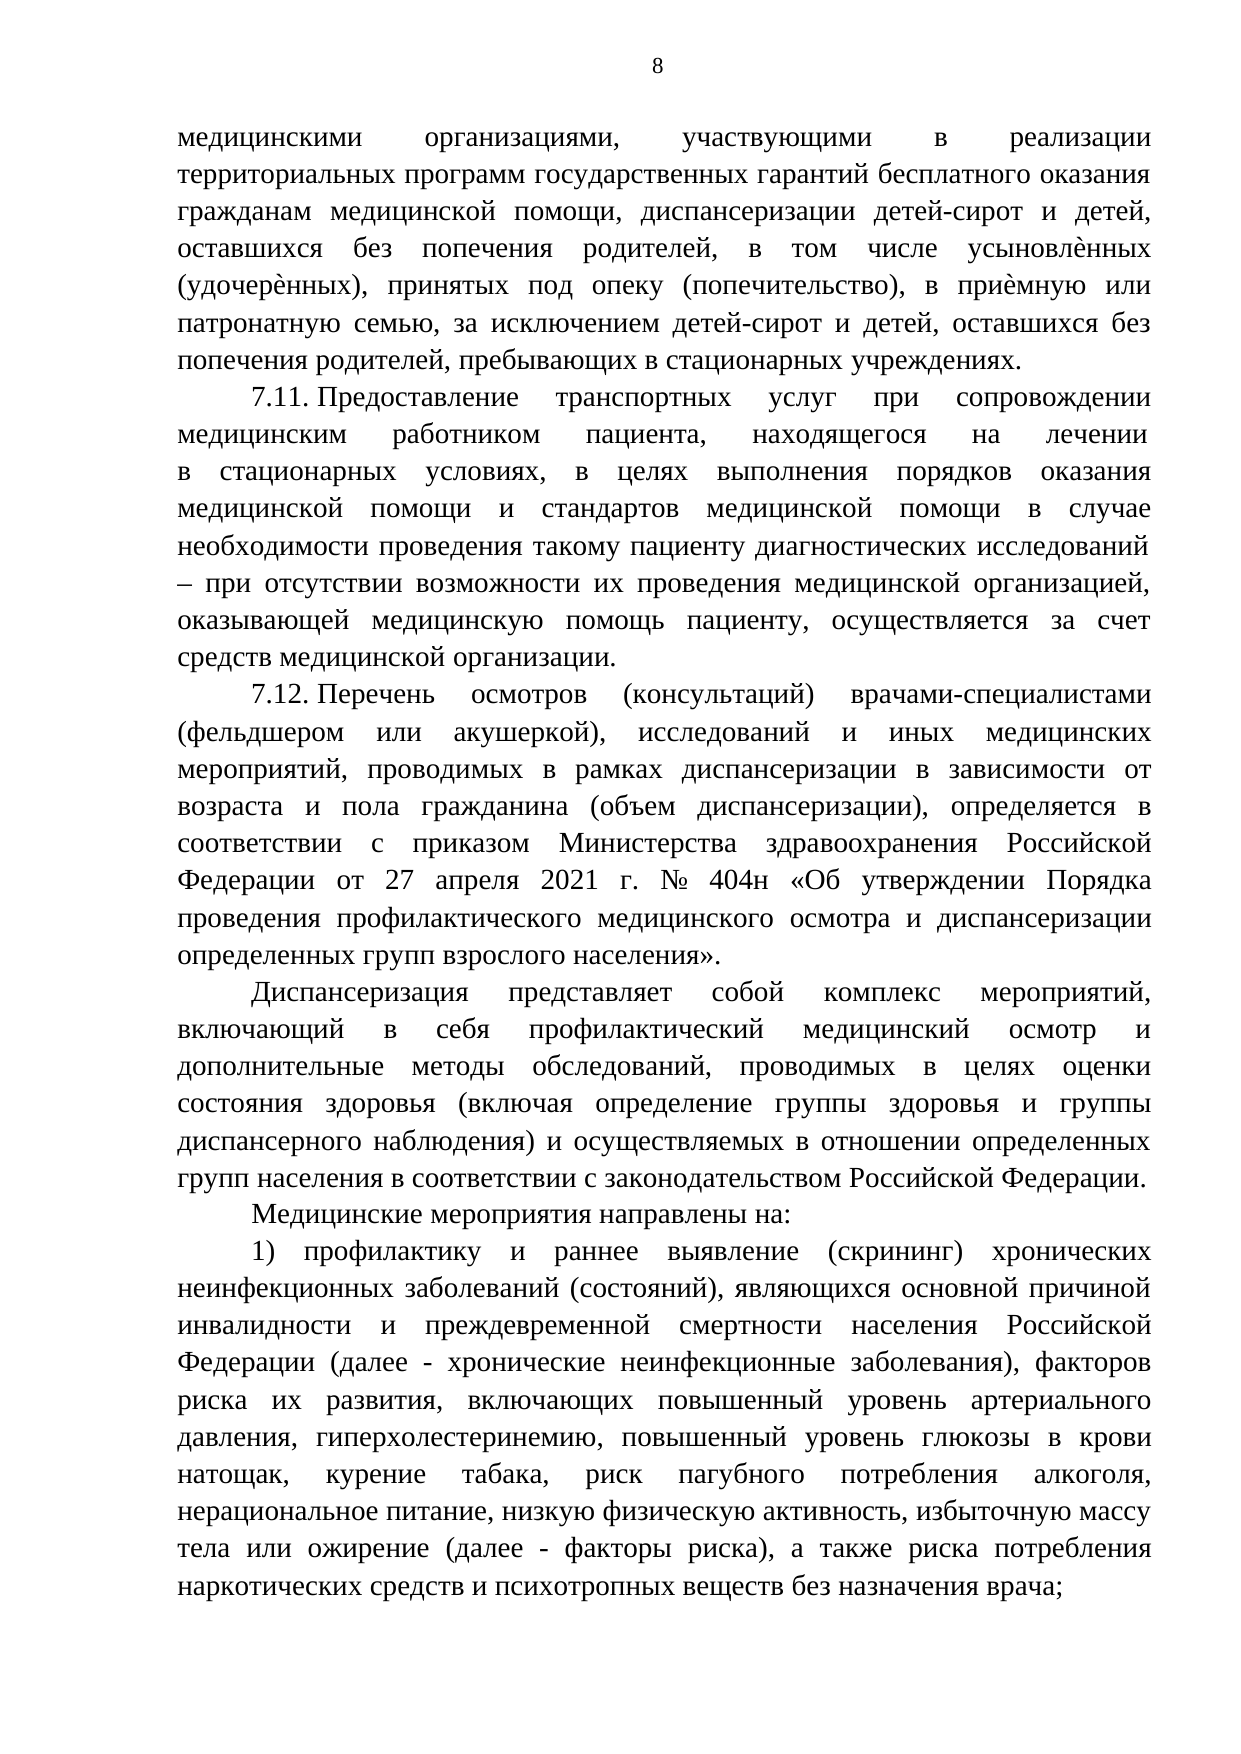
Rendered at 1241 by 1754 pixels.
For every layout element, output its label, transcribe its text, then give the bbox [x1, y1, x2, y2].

text медицинскими организациями, участвующими в реализации территориальных программ государственных гарантий бесплатного оказания гражданам медицинской помощи, диспансеризации детей-сирот и детей, оставшихся без попечения родителей, в том числе усыновлѐнных (удочерѐнных), принятых под опеку (попечительство), в приѐмную или патронатную семью, за исключением детей-сирот и детей, оставшихся без попечения родителей, пребывающих в стационарных учреждениях. [177, 119, 1151, 375]
list при отсутствии возможности их проведения медицинской организацией, оказывающей медицинскую помощь пациенту, осуществляется за счет средств медицинской организации. [177, 565, 1151, 673]
list профилактику и раннее выявление (скрининг) хронических неинфекционных заболеваний (состояний), являющихся основной причиной инвалидности и преждевременной смертности населения Российской Федерации (далее - хронические неинфекционные заболевания), факторов риска их развития, включающих повышенный уровень артериального давления, гиперхолестеринемию, повышенный уровень глюкозы в крови натощак, курение табака, риск пагубного потребления алкоголя, нерациональное питание, низкую физическую активность, избыточную массу тела или ожирение (далее - факторы риска), а также риска потребления наркотических средств и психотропных веществ без назначения врача; [177, 1233, 1152, 1601]
text Медицинские мероприятия направлены на: [251, 1197, 1180, 1230]
text Диспансеризация представляет собой комплекс мероприятий, включающий в себя профилактический медицинский осмотр и дополнительные методы обследований, проводимых в целях оценки состояния здоровья (включая определение группы здоровья и группы диспансерного наблюдения) и осуществляемых в отношении определенных групп населения в соответствии с законодательством Российской Федерации. [177, 974, 1151, 1193]
list Предоставление транспортных услуг при сопровождении медицинским работником пациента, находящегося на лечении в стационарных условиях, в целях выполнения порядков оказания медицинской помощи и стандартов медицинской помощи в случае необходимости проведения такому пациенту диагностических исследований [177, 379, 1151, 561]
list Перечень осмотров (консультаций) врачами-специалистами (фельдшером или акушеркой), исследований и иных медицинских мероприятий, проводимых в рамках диспансеризации в зависимости от возраста и пола гражданина (объем диспансеризации), определяется в соответствии с приказом Министерства здравоохранения Российской Федерации от 27 апреля 2021 г. № 404н «Об утверждении Порядка проведения профилактического медицинского осмотра и диспансеризации определенных групп взрослого населения». [177, 677, 1152, 970]
